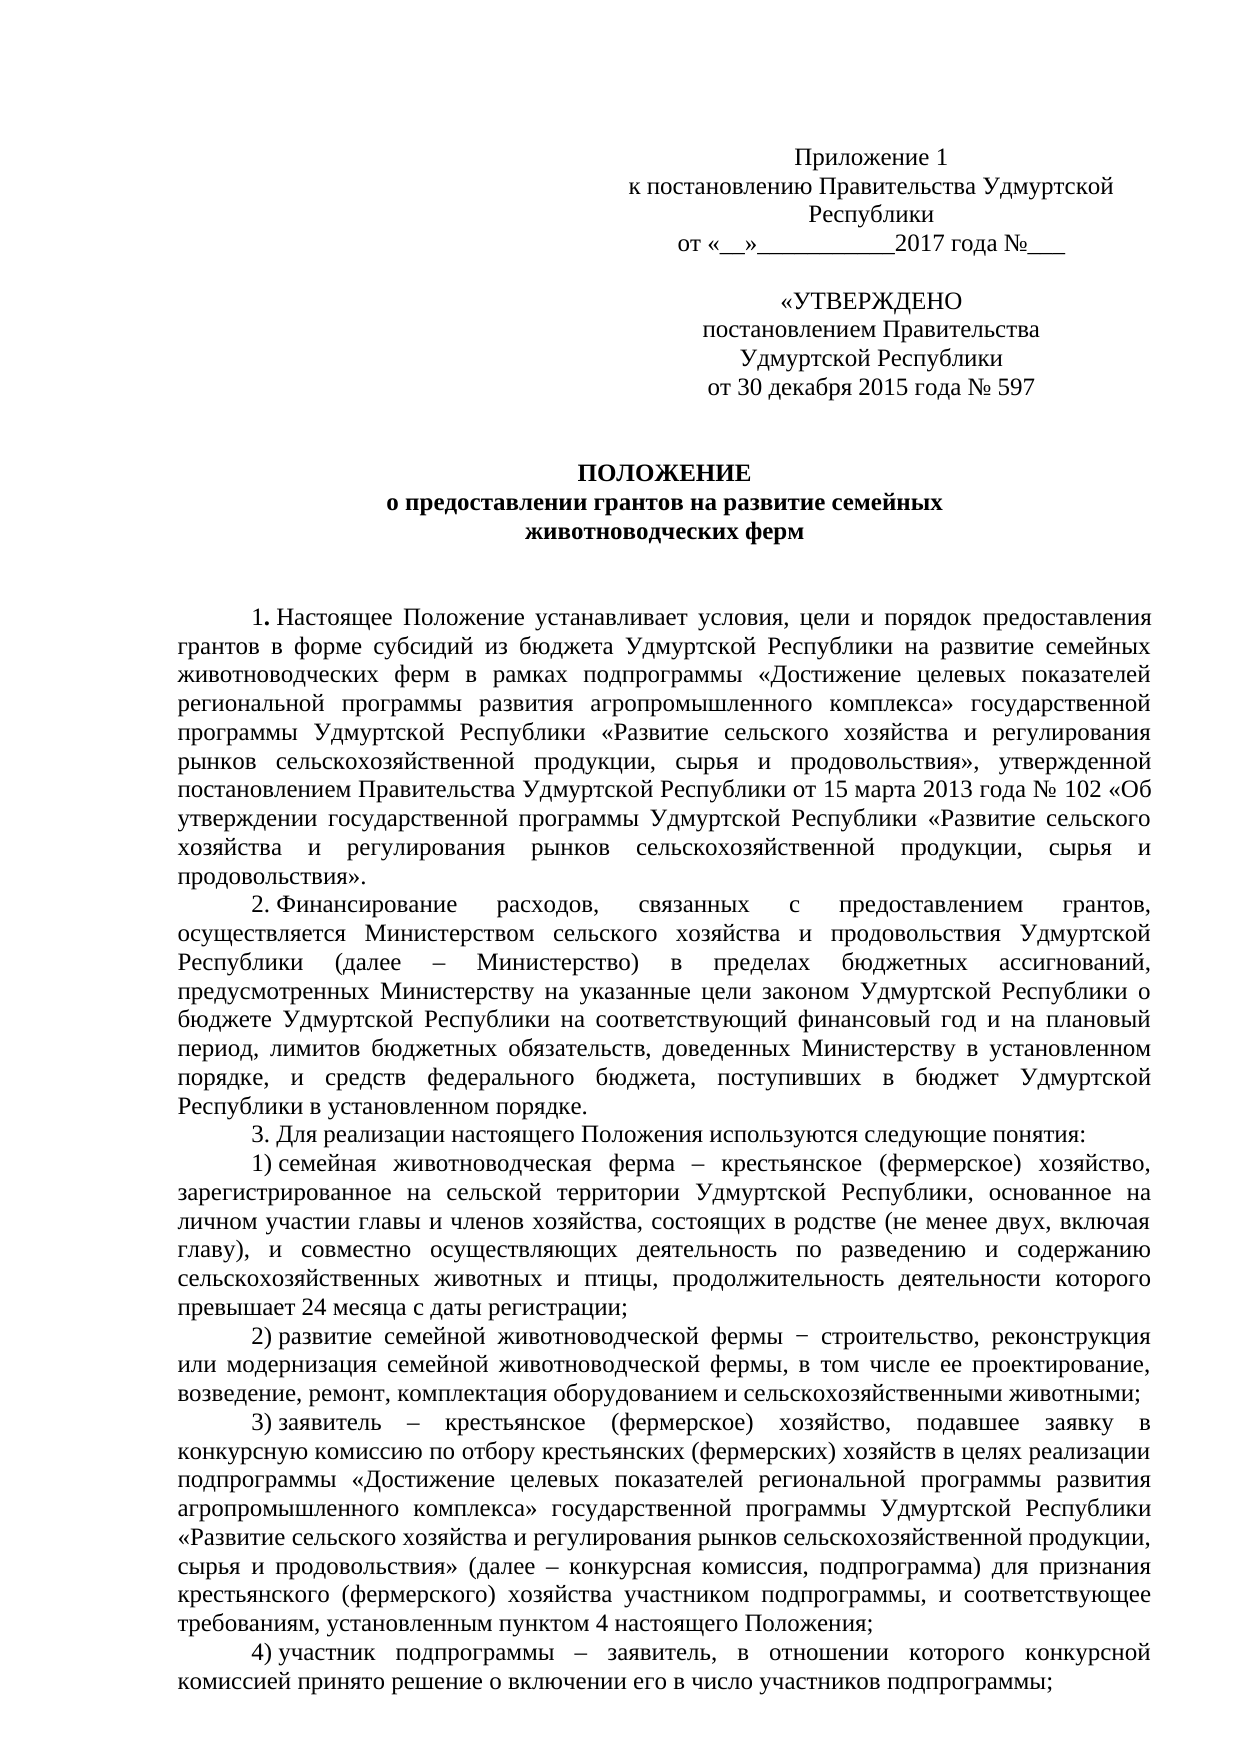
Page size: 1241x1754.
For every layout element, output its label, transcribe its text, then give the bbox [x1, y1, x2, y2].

text 2) развитие семейной животноводческой фермы − строительство, реконструкция или модернизация семейной животноводческой фермы, в том числе ее проектирование, возведение, ремонт, комплектация оборудованием и сельскохозяйственными животными; [177, 1321, 1152, 1407]
text 4) участник подпрограммы – заявитель, в отношении которого конкурсной комиссией принято решение о включении его в число участников подпрограммы; [177, 1637, 1152, 1694]
text «УТВЕРЖДЕНО [591, 286, 1152, 314]
text ПОЛОЖЕНИЕ [177, 458, 1152, 487]
text животноводческих ферм [177, 516, 1152, 544]
text Приложение 1 [591, 142, 1152, 171]
title 1. Настоящее Положение устанавливает условия, цели и порядок предоставления грантов в форме субсидий из бюджета Удмуртской Республики на развитие семейных животноводческих ферм в рамках подпрограммы «Достижение целевых показателей региональной программы развития агропромышленного комплекса» государственной программы Удмуртской Республики «Развитие сельского хозяйства и регулирования рынков сельскохозяйственной продукции, сырья и продовольствия», утвержденной постановлением Правительства Удмуртской Республики от 15 марта 2013 года № 102 «Об утверждении государственной программы Удмуртской Республики «Развитие сельского хозяйства и регулирования рынков сельскохозяйственной продукции, сырья и продовольствия». [177, 602, 1152, 889]
text 3. Для реализации настоящего Положения используются следующие понятия: [177, 1119, 1152, 1148]
text Удмуртской Республики [591, 343, 1152, 372]
text 1) семейная животноводческая ферма – крестьянское (фермерское) хозяйство, зарегистрированное на сельской территории Удмуртской Республики, основанное на личном участии главы и членов хозяйства, состоящих в родстве (не менее двух, включая главу), и совместно осуществляющих деятельность по разведению и содержанию сельскохозяйственных животных и птицы, продолжительность деятельности которого превышает 24 месяца с даты регистрации; [177, 1148, 1152, 1321]
text о предоставлении грантов на развитие семейных [177, 487, 1152, 516]
text от 30 декабря 2015 года № 597 [591, 372, 1152, 401]
text 3) заявитель – крестьянское (фермерское) хозяйство, подавшее заявку в конкурсную комиссию по отбору крестьянских (фермерских) хозяйств в целях реализации подпрограммы «Достижение целевых показателей региональной программы развития агропромышленного комплекса» государственной программы Удмуртской Республики «Развитие сельского хозяйства и регулирования рынков сельскохозяйственной продукции, сырья и продовольствия» (далее – конкурсная комиссия, подпрограмма) для признания крестьянского (фермерского) хозяйства участником подпрограммы, и соответствующее требованиям, установленным пунктом 4 настоящего Положения; [177, 1407, 1152, 1637]
text от «__»___________2017 года №___ [591, 228, 1152, 257]
text к постановлению Правительства Удмуртской Республики [591, 171, 1152, 228]
text 2. Финансирование расходов, связанных с предоставлением грантов, осуществляется Министерством сельского хозяйства и продовольствия Удмуртской Республики (далее – Министерство) в пределах бюджетных ассигнований, предусмотренных Министерству на указанные цели законом Удмуртской Республики о бюджете Удмуртской Республики на соответствующий финансовый год и на плановый период, лимитов бюджетных обязательств, доведенных Министерству в установленном порядке, и средств федерального бюджета, поступивших в бюджет Удмуртской Республики в установленном порядке. [177, 889, 1152, 1119]
text постановлением Правительства [591, 314, 1152, 343]
